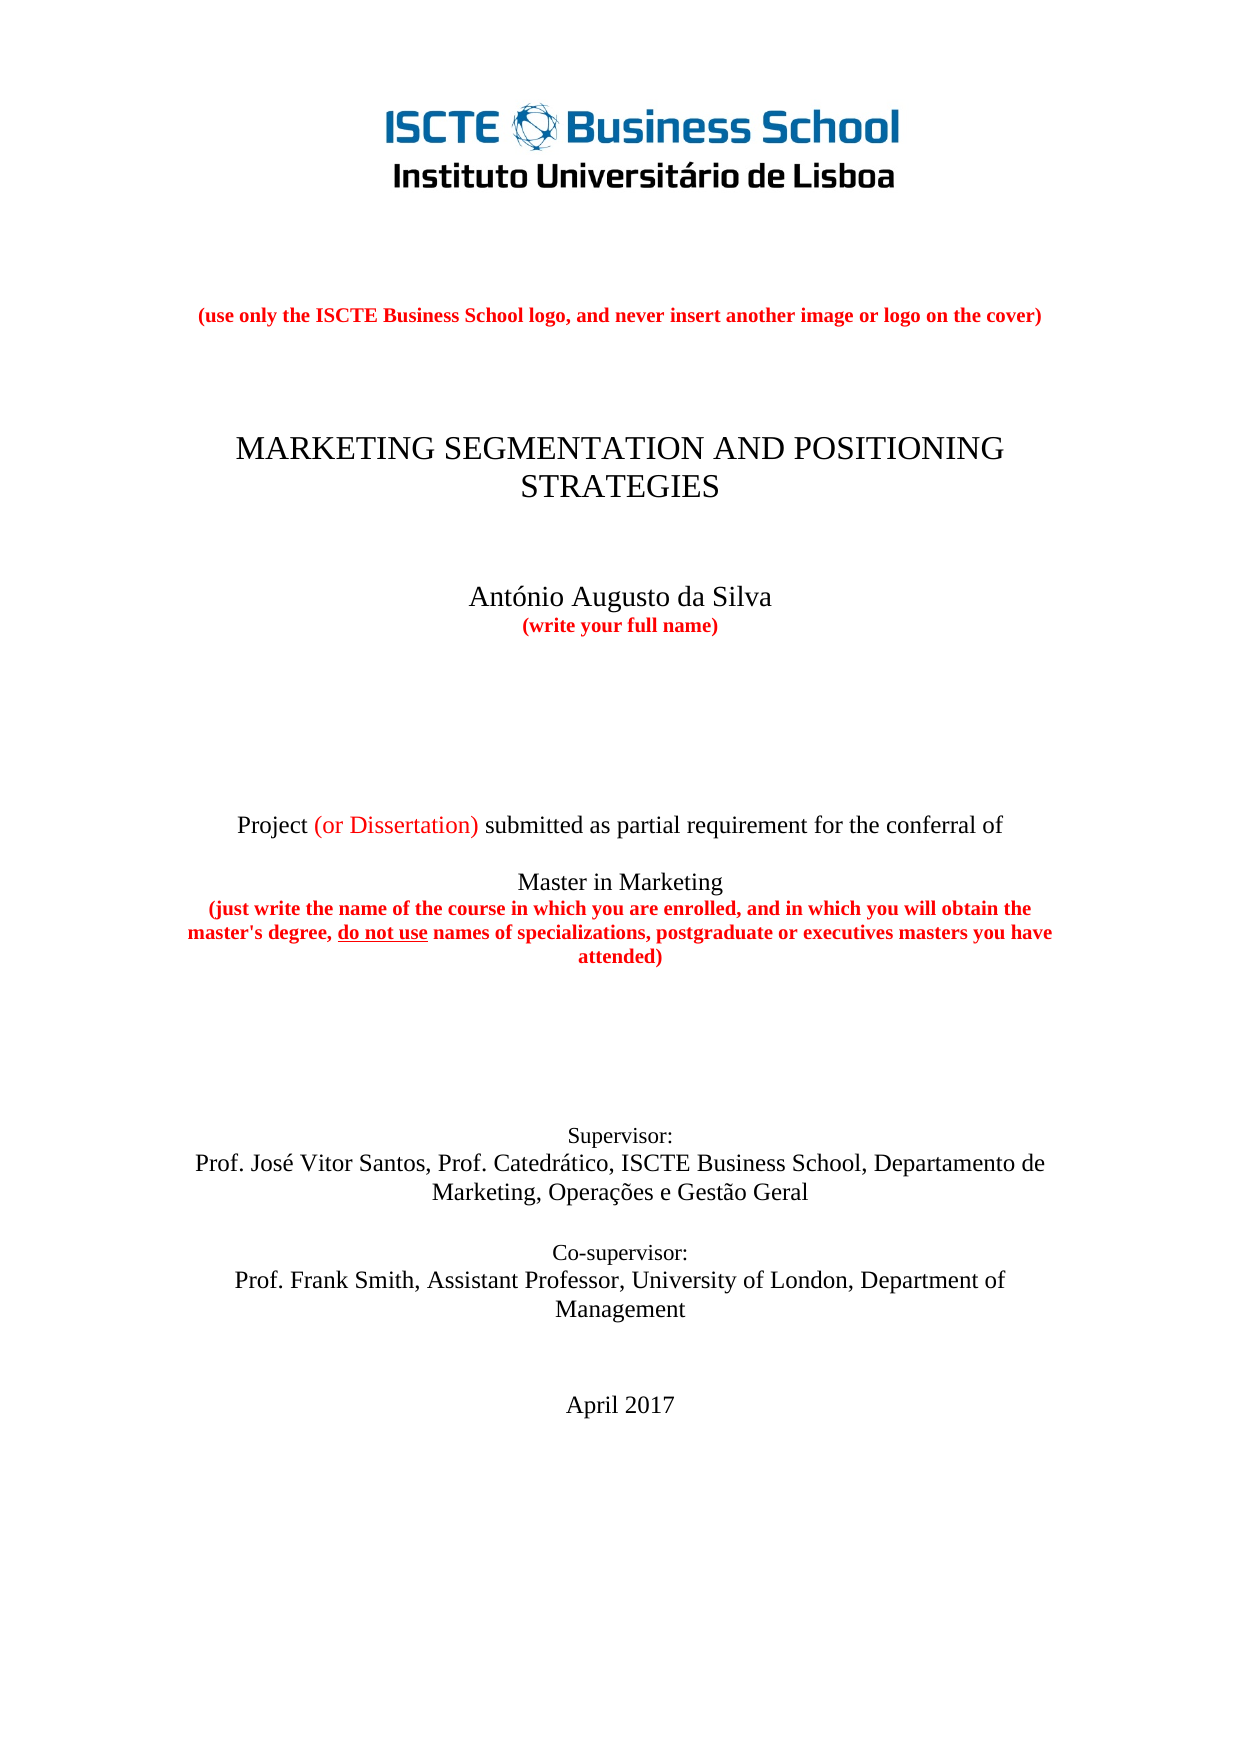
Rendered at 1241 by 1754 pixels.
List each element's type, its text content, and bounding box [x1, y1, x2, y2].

text Prof. Frank Smith, Assistant Professor, University of London, Department of Management [187, 1265, 1053, 1323]
text Master in Marketing [187, 867, 1053, 896]
text (write your full name) [187, 612, 1053, 637]
text Prof. José Vitor Santos, Prof. Catedrático, ISCTE Business School, Departamento de Marketing, Operações e Gestão Geral [187, 1148, 1053, 1206]
text April 2017 [187, 1390, 1053, 1419]
picture [275, 56, 1012, 232]
text Project (or Dissertation) submitted as partial requirement for the conferral of [187, 810, 1053, 839]
text Supervisor: [187, 1122, 1053, 1148]
text Co-supervisor: [187, 1239, 1053, 1265]
text António Augusto da Silva [187, 579, 1053, 612]
text (just write the name of the course in which you are enrolled, and in which you will obtain the master's degree, do not use names of specializations, postgraduate or executives masters you have attended) [187, 896, 1053, 968]
text (use only the ISCTE Business School logo, and never insert another image or logo on the cover) [187, 303, 1053, 327]
text Marketing Segmentation and Positioning Strategies [187, 428, 1053, 505]
